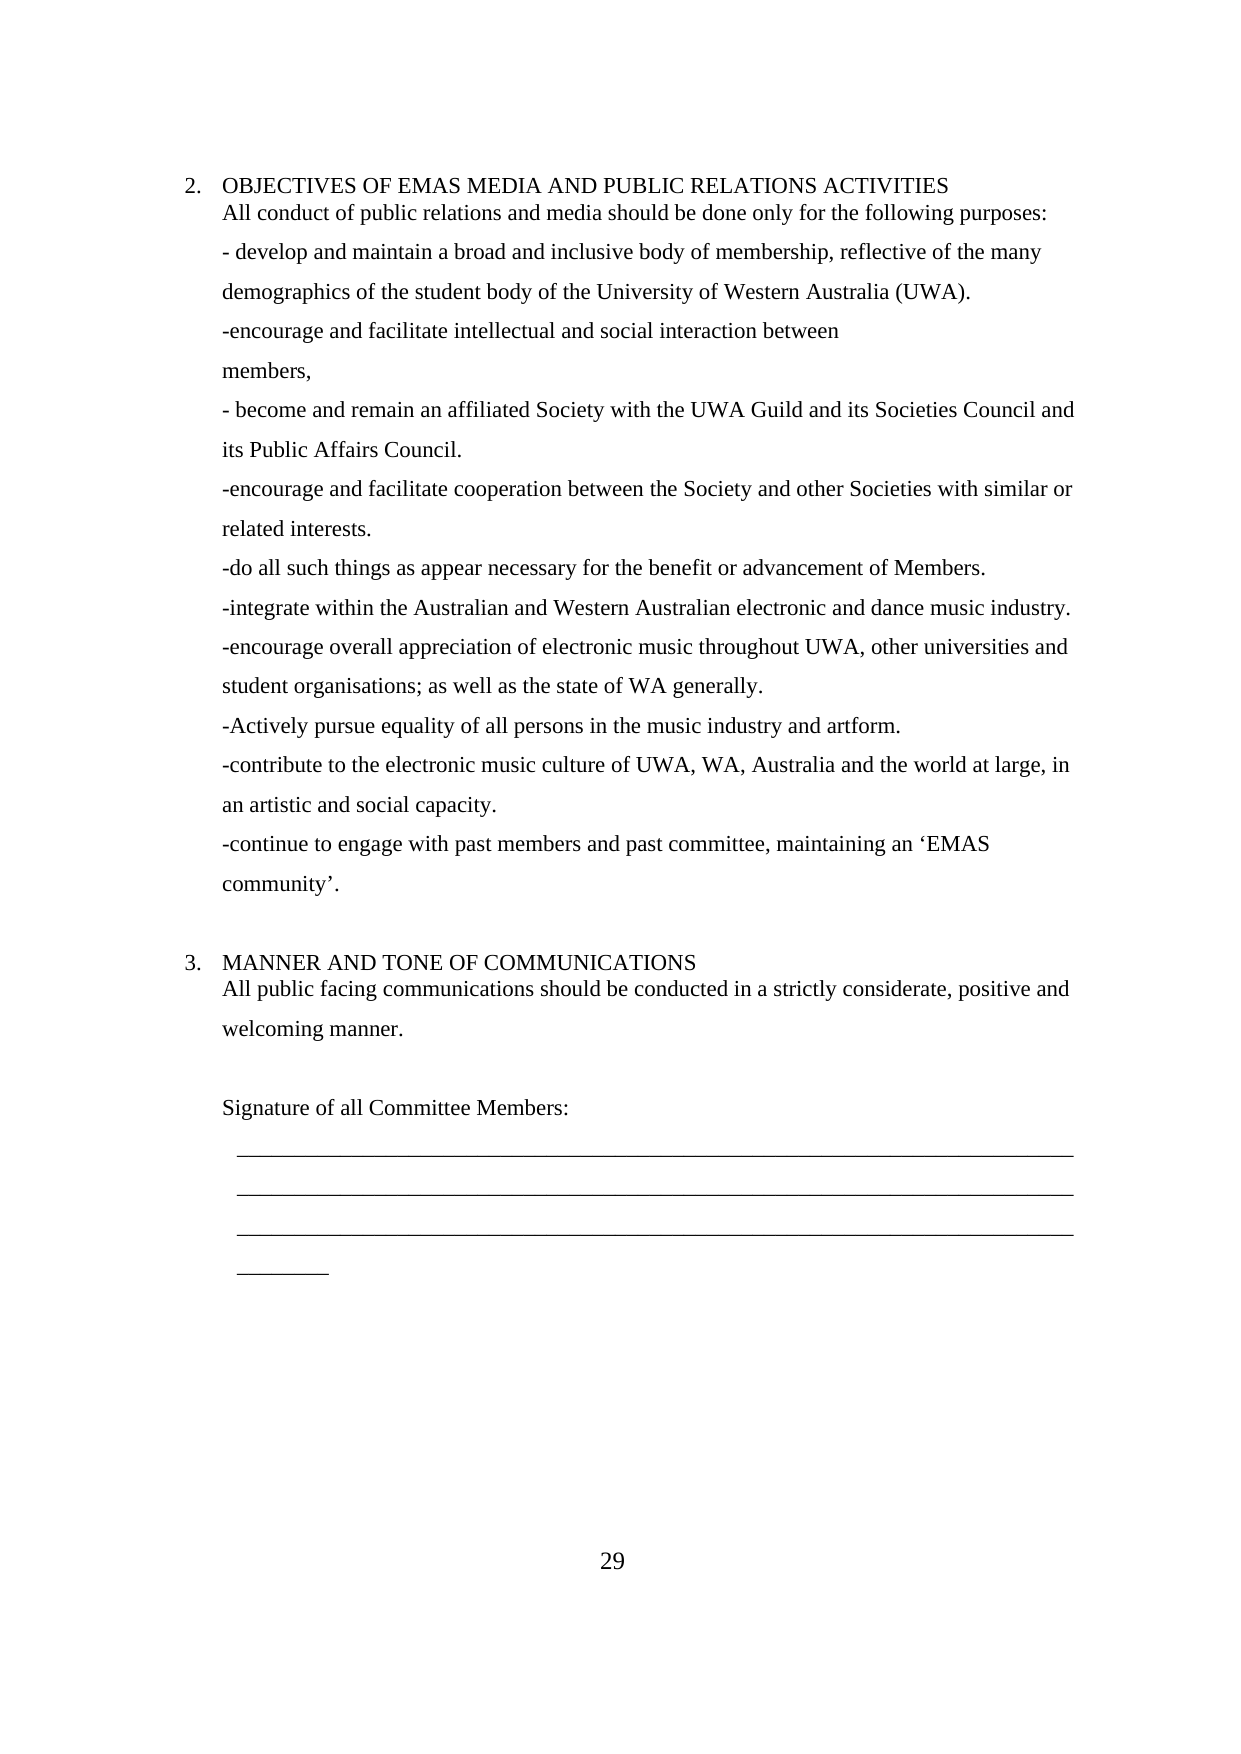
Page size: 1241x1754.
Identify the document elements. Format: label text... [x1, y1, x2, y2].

text ___________________________________________________________________________________________________________________________________________________________________________________________________________________________________ [237, 1133, 1078, 1278]
list OBJECTIVES OF EMAS MEDIA AND PUBLIC RELATIONS ACTIVITIES [184, 172, 1078, 199]
text -Actively pursue equality of all persons in the music industry and artform. [222, 712, 1078, 738]
text -contribute to the electronic music culture of UWA, WA, Australia and the world at large, in an artistic and social capacity. [222, 751, 1078, 817]
text All public facing communications should be conducted in a strictly considerate, positive and welcoming manner. [222, 975, 1078, 1041]
text -encourage and facilitate cooperation between the Society and other Societies with similar or related interests. [222, 475, 1078, 541]
text - become and remain an affiliated Society with the UWA Guild and its Societies Council and its Public Affairs Council. [222, 396, 1078, 462]
text -do all such things as appear necessary for the benefit or advancement of Members. [222, 554, 1078, 580]
list MANNER AND TONE OF COMMUNICATIONS [184, 949, 1078, 975]
text -continue to engage with past members and past committee, maintaining an ‘EMAS community’. [222, 830, 1078, 896]
text members, [222, 357, 1078, 383]
text Signature of all Committee Members: [222, 1094, 1078, 1120]
text -encourage and facilitate intellectual and social interaction between [222, 317, 1078, 343]
text - develop and maintain a broad and inclusive body of membership, reflective of the many demographics of the student body of the University of Western Australia (UWA). [222, 238, 1078, 304]
text -integrate within the Australian and Western Australian electronic and dance music industry. [222, 593, 1078, 620]
text -encourage overall appreciation of electronic music throughout UWA, other universities and student organisations; as well as the state of WA generally. [222, 633, 1078, 699]
text All conduct of public relations and media should be done only for the following purposes: [222, 199, 1078, 225]
